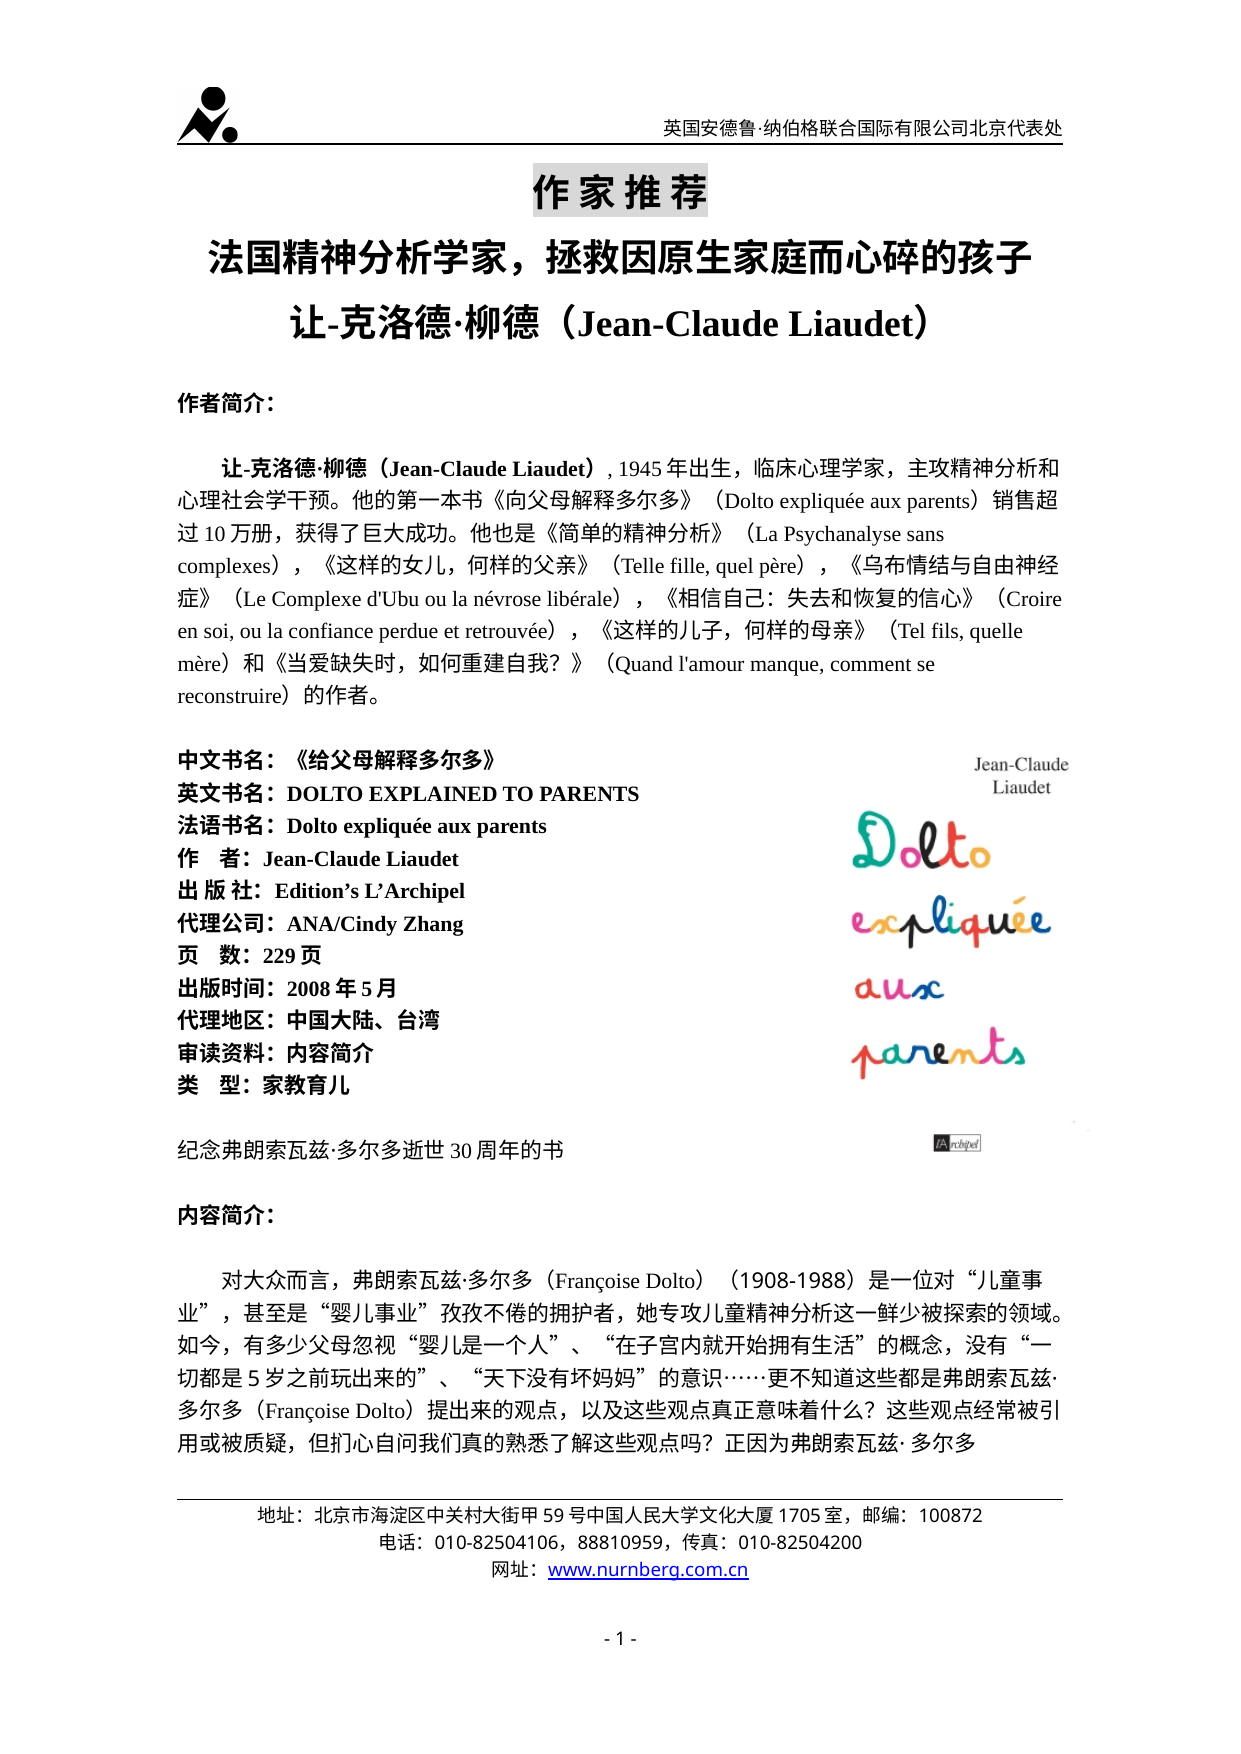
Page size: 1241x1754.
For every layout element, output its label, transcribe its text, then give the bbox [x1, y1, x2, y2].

text 法语书名：Dolto expliquée aux parents [177, 808, 820, 840]
text 法国精神分析学家，拯救因原生家庭而心碎的孩子 [177, 223, 1063, 288]
text 让-克洛德·柳德（Jean-Claude Liaudet） [177, 288, 1063, 353]
text 纪念弗朗索瓦兹·多尔多逝世30周年的书 [177, 1133, 820, 1165]
text 类 型：家教育儿 [177, 1068, 820, 1100]
text 出版时间：2008年5月 [177, 970, 820, 1003]
text 出 版 社：Edition’s L’Archipel [177, 873, 820, 905]
text 作 者：Jean-Claude Liaudet [177, 840, 820, 873]
text 审读资料：内容简介 [177, 1035, 820, 1068]
text 作 家 推 荐 [177, 158, 1063, 223]
picture [177, 87, 238, 143]
text 作者简介： [177, 385, 1063, 418]
text 代理公司：ANA/Cindy Zhang [177, 905, 820, 938]
text 中文书名：《给父母解释多尔多》 [177, 743, 820, 775]
text 内容简介： [177, 1198, 1063, 1230]
text 页 数：229页 [177, 938, 820, 970]
picture [820, 736, 1094, 1167]
text 代理地区：中国大陆、台湾 [177, 1003, 820, 1035]
text 英文书名：DOLTO EXPLAINED TO PARENTS [177, 775, 820, 808]
text 让-克洛德·柳德（Jean-Claude Liaudet）, 1945年出生，临床心理学家，主攻精神分析和心理社会学干预。他的第一本书《向父母解释多尔多》（Dolto expliquée aux parents）销售超过10万册，获得了巨大成功。他也是《简单的精神分析》（La Psychanalyse sans complexes），《这样的女儿，何样的父亲》（Telle fille, quel père），《乌布情结与自由神经症》（Le Complexe d'Ubu ou la névrose libérale），《相信自己：失去和恢复的信心》（Croire en soi, ou la confiance perdue et retrouvée），《这样的儿子，何样的母亲》（Tel fils, quelle mère）和《当爱缺失时，如何重建自我？》（Quand l'amour manque, comment se reconstruire）的作者。 [177, 450, 1063, 710]
